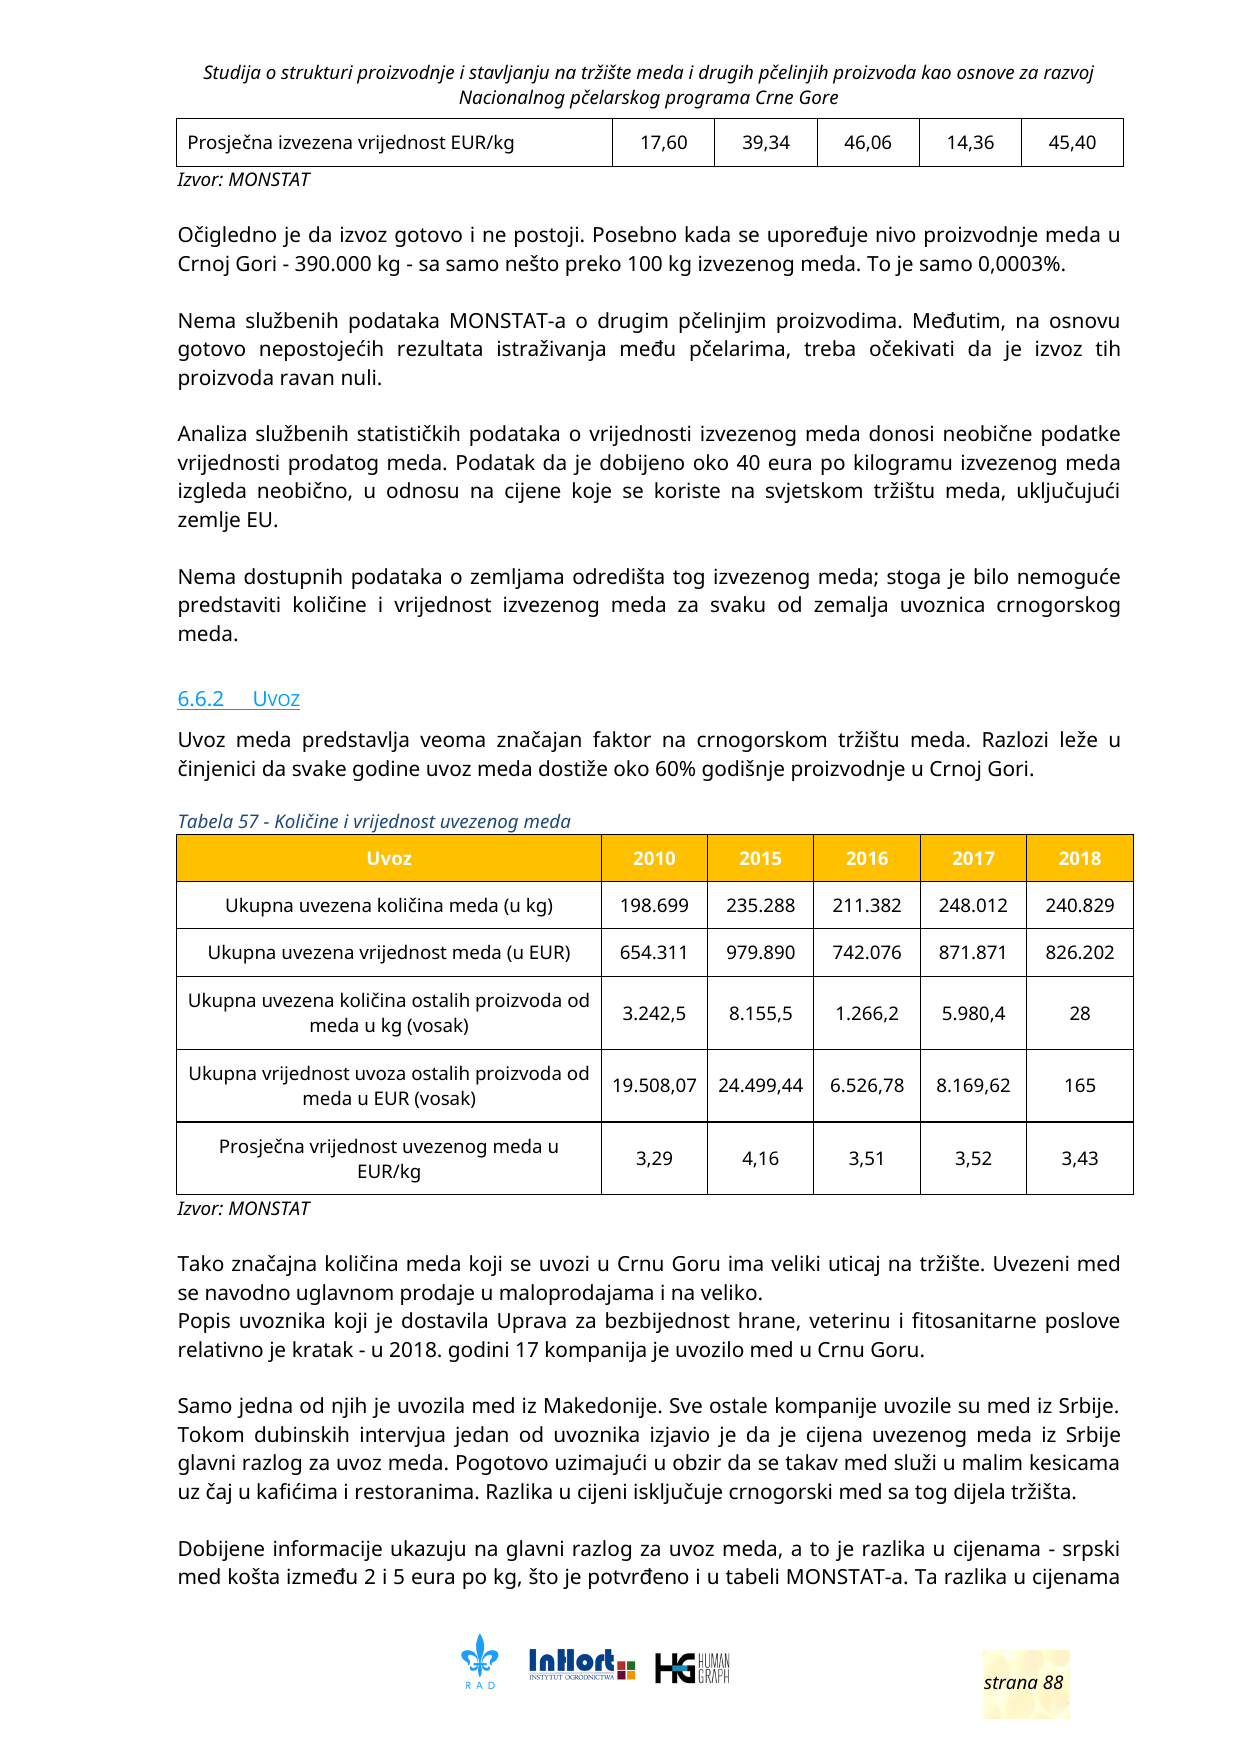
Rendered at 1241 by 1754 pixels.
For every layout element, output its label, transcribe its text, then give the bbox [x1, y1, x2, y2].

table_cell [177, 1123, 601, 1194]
text Očigledno je da izvoz gotovo i ne postoji. Posebno kada se upoređuje nivo proizvodnje meda u Crnoj Gori - 390.000 kg - sa samo nešto preko 100 kg izvezenog meda. To je samo 0,0003%. [177, 221, 1122, 277]
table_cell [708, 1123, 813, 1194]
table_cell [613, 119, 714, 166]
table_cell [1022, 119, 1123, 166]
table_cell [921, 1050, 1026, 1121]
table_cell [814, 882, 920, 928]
text Uvoz meda predstavlja veoma značajan faktor na crnogorskom tržištu meda. Razlozi leže u činjenici da svake godine uvoz meda dostiže oko 60% godišnje proizvodnje u Crnoj Gori. [177, 726, 1122, 782]
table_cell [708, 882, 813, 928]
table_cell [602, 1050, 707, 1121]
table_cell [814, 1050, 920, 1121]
text Samo jedna od njih je uvozila med iz Makedonije. Sve ostale kompanije uvozile su med iz Srbije. Tokom dubinskih intervjua jedan od uvoznika izjavio je da je cijena uvezenog meda iz Srbije glavni razlog za uvoz meda. Pogotovo uzimajući u obzir da se takav med služi u malim kesicama uz čaj u kafićima i restoranima. Razlika u cijeni isključuje crnogorski med sa tog dijela tržišta. [177, 1392, 1122, 1505]
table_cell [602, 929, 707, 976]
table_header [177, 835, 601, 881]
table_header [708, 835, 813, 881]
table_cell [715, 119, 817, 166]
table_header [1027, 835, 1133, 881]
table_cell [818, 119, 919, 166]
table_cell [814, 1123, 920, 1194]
text Nema dostupnih podataka o zemljama odredišta tog izvezenog meda; stoga je bilo nemoguće predstaviti količine i vrijednost izvezenog meda za svaku od zemalja uvoznica crnogorskog meda. [177, 562, 1122, 647]
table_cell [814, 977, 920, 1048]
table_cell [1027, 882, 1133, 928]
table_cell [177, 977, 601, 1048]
text Izvor: MONSTAT [177, 1195, 1122, 1221]
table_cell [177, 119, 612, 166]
text Izvor: MONSTAT [177, 167, 1122, 192]
picture [458, 1632, 731, 1690]
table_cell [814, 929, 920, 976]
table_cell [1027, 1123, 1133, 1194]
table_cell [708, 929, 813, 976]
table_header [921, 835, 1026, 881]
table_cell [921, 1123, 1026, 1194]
text Analiza službenih statističkih podataka o vrijednosti izvezenog meda donosi neobične podatke vrijednosti prodatog meda. Podatak da je dobijeno oko 40 eura po kilogramu izvezenog meda izgleda neobično, u odnosu na cijene koje se koriste na svjetskom tržištu meda, uključujući zemlje EU. [177, 419, 1122, 533]
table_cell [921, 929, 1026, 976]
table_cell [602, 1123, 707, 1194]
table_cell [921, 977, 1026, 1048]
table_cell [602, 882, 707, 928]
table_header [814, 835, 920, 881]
picture [982, 1650, 1071, 1719]
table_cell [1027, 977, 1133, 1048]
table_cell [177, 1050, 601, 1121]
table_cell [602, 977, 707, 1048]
text Tako značajna količina meda koji se uvozi u Crnu Goru ima veliki uticaj na tržište. Uvezeni med se navodno uglavnom prodaje u maloprodajama i na veliko. [177, 1249, 1122, 1306]
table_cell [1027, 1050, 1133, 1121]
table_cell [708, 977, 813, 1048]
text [177, 1534, 1122, 1591]
subtitle 6.6.2 Uvoz [177, 684, 1122, 713]
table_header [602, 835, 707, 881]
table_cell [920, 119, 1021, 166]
text Tabela 57 - Količine i vrijednost uvezenog meda [177, 808, 1122, 833]
text Nema službenih podataka MONSTAT-a o drugim pčelinjim proizvodima. Međutim, na osnovu gotovo nepostojećih rezultata istraživanja među pčelarima, treba očekivati da je izvoz tih proizvoda ravan nuli. [177, 306, 1122, 391]
text Popis uvoznika koji je dostavila Uprava za bezbijednost hrane, veterinu i fitosanitarne poslove relativno je kratak - u 2018. godini 17 kompanija je uvozilo med u Crnu Goru. [177, 1306, 1122, 1363]
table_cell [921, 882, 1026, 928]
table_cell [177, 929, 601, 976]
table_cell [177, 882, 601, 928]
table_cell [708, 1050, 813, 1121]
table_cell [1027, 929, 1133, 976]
